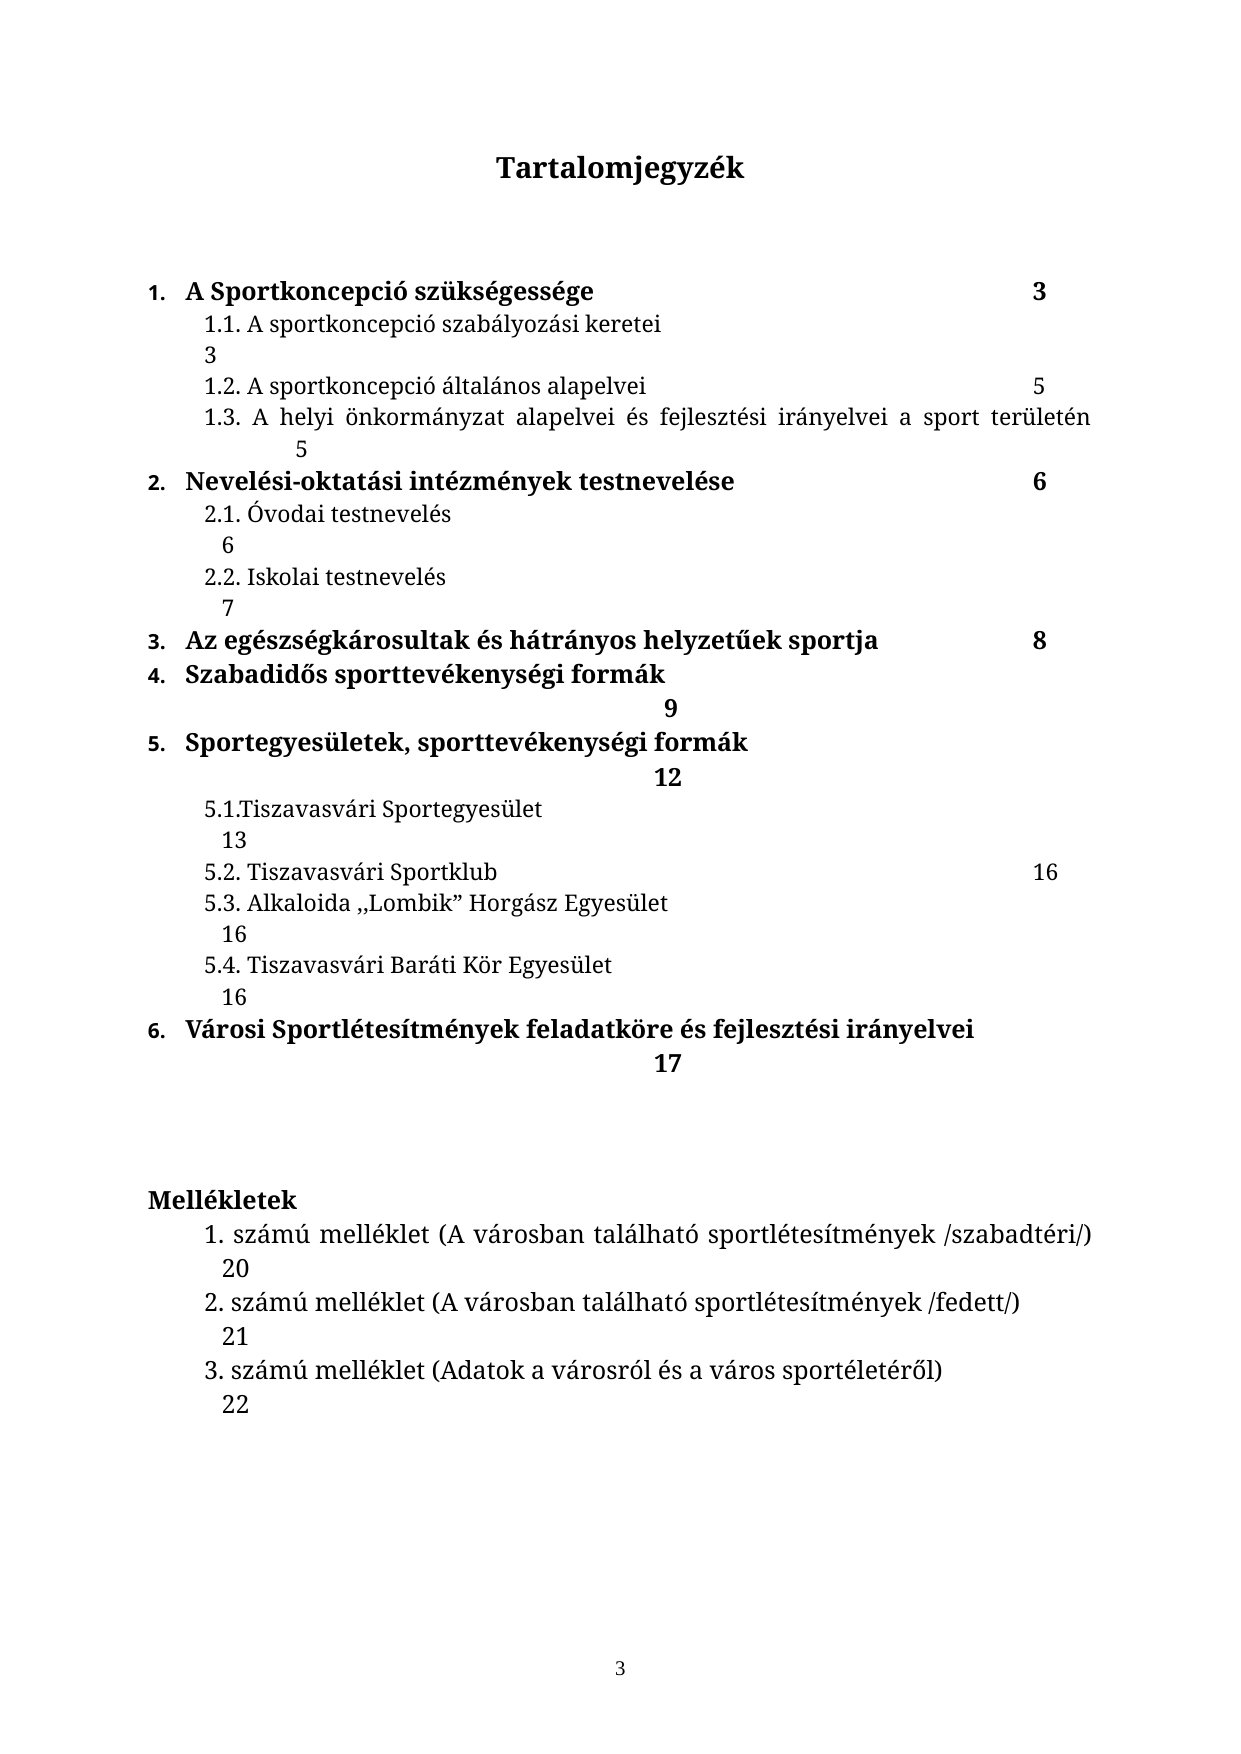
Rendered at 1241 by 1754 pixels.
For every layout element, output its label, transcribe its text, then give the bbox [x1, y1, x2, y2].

text 2. számú melléklet (A városban található sportlétesítmények /fedett/) 21 [148, 1284, 1093, 1353]
text 1.2. A sportkoncepció általános alapelvei 5 [148, 370, 1093, 401]
list A Sportkoncepció szükségessége 3 [148, 273, 1093, 308]
text 5.1.Tiszavasvári Sportegyesület 13 [148, 793, 1093, 856]
list Az egészségkárosultak és hátrányos helyzetűek sportja 8 [148, 623, 1093, 657]
text 2.2. Iskolai testnevelés 7 [148, 560, 1093, 623]
text 5.3. Alkaloida ,,Lombik” Horgász Egyesület 16 [148, 887, 1093, 949]
text 3. számú melléklet (Adatok a városról és a város sportéletéről) 22 [148, 1353, 1093, 1421]
text Mellékletek [148, 1182, 1093, 1216]
subtitle Tartalomjegyzék [148, 148, 1093, 187]
list Sportegyesületek, sporttevékenységi formák 12 [148, 725, 1093, 793]
text 5.2. Tiszavasvári Sportklub 16 [148, 856, 1093, 887]
text 1.3. A helyi önkormányzat alapelvei és fejlesztési irányelvei a sport területén 5 [148, 401, 1093, 464]
list Nevelési-oktatási intézmények testnevelése 6 [148, 464, 1093, 498]
list Szabadidős sporttevékenységi formák 9 [148, 657, 1093, 725]
text 1.1. A sportkoncepció szabályozási keretei 3 [148, 308, 1093, 370]
list Városi Sportlétesítmények feladatköre és fejlesztési irányelvei 17 [148, 1012, 1093, 1080]
text 1. számú melléklet (A városban található sportlétesítmények /szabadtéri/) 20 [148, 1216, 1093, 1284]
text 5.4. Tiszavasvári Baráti Kör Egyesület 16 [148, 949, 1093, 1012]
text 2.1. Óvodai testnevelés 6 [148, 498, 1093, 560]
